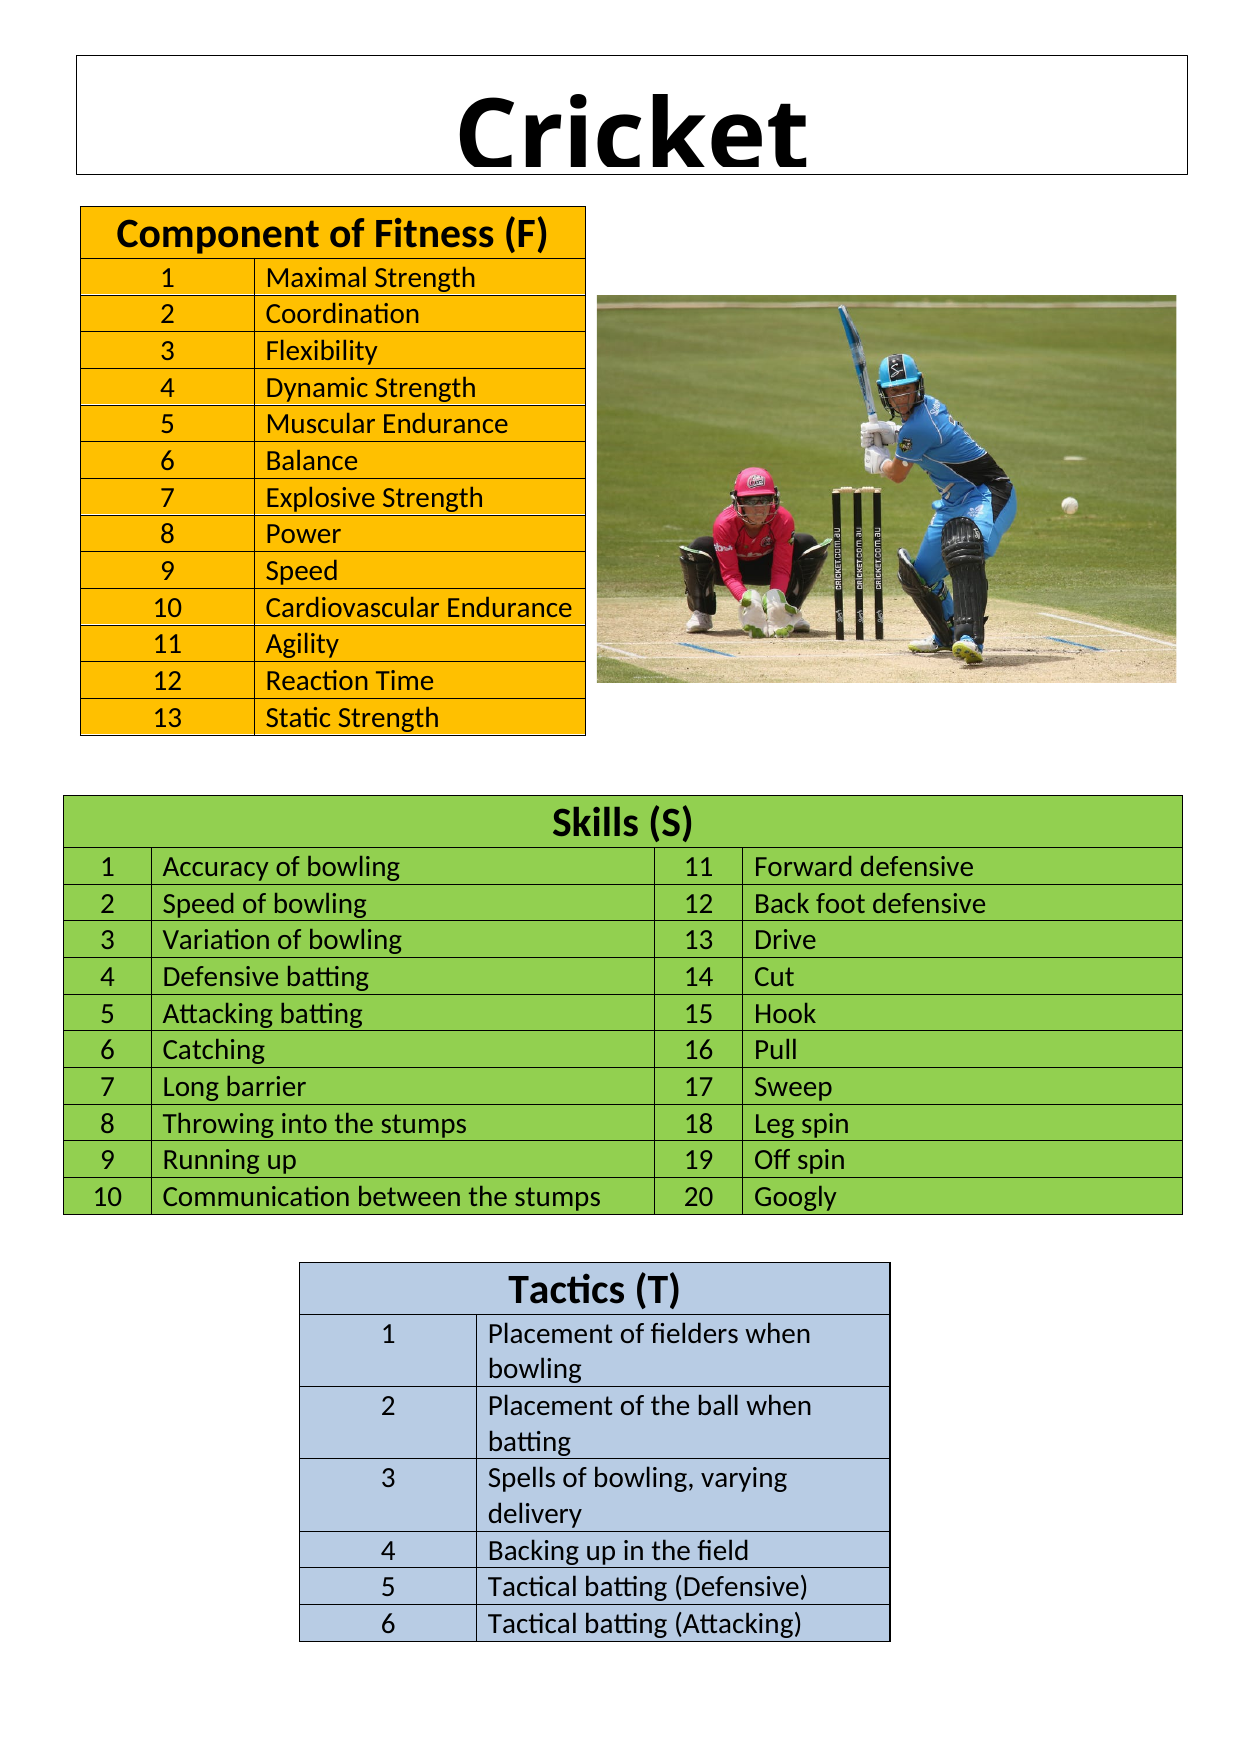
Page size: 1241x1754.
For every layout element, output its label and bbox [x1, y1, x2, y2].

picture [596, 295, 1177, 683]
